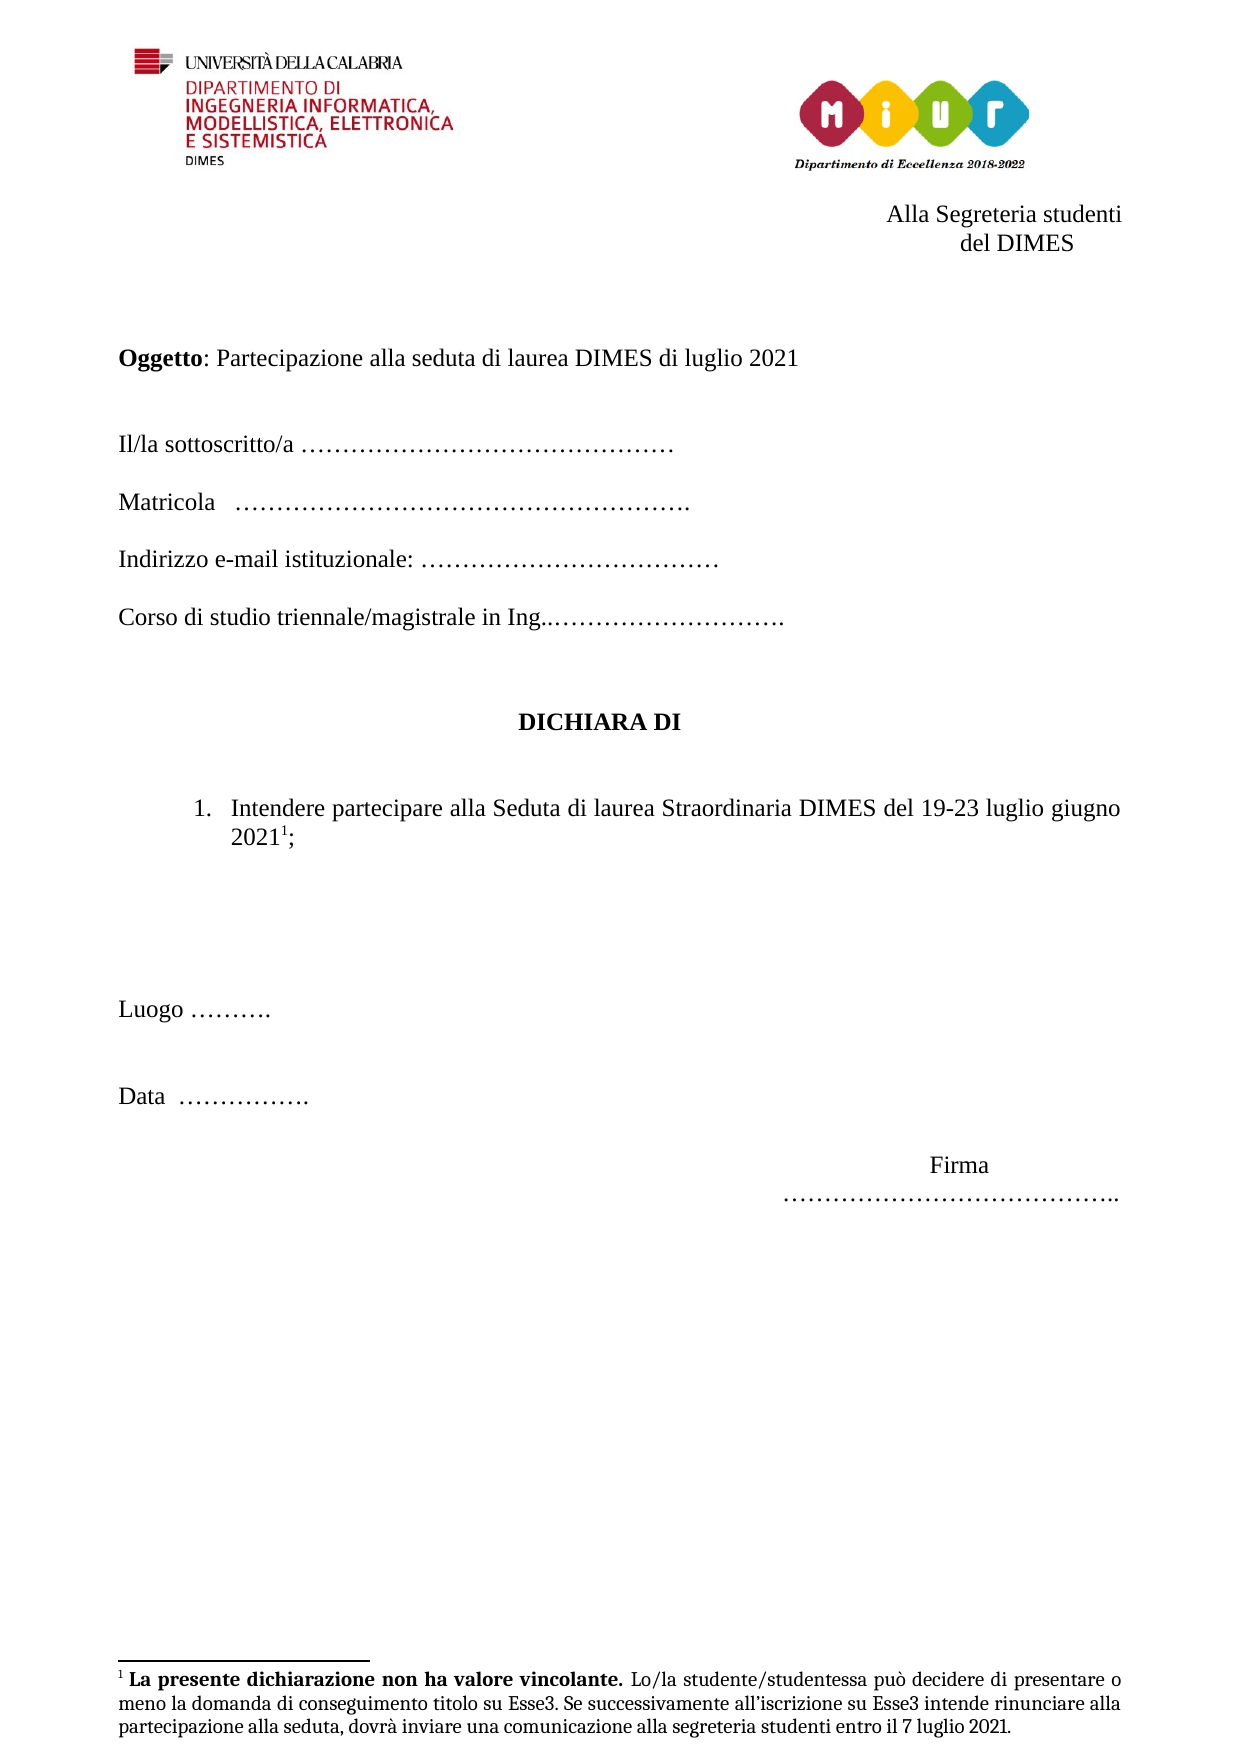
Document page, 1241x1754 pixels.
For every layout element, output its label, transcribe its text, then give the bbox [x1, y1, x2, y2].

text Alla Segreteria studenti [118, 199, 1122, 228]
picture [129, 44, 454, 171]
text Il/la sottoscritto/a ……………………………………… [118, 429, 1122, 458]
text Luogo ………. [118, 994, 1122, 1023]
text Oggetto: Partecipazione alla seduta di laurea DIMES di luglio 2021 [118, 343, 1122, 372]
text Data ……………. [118, 1081, 1122, 1109]
text Firma [929, 1150, 1122, 1178]
text DICHIARA DI [118, 707, 1122, 736]
text Corso di studio triennale/magistrale in Ing..………………………. [118, 602, 1122, 630]
text del DIMES [118, 228, 1122, 257]
list Intendere partecipare alla Seduta di laurea Straordinaria DIMES del 19-23 luglio giugno 2021; [193, 793, 1122, 851]
text Matricola ………………………………………………. [118, 487, 1122, 515]
picture [794, 80, 1030, 171]
text Indirizzo e-mail istituzionale: ……………………………… [118, 544, 1122, 573]
text ………………………………….. [118, 1178, 1122, 1207]
